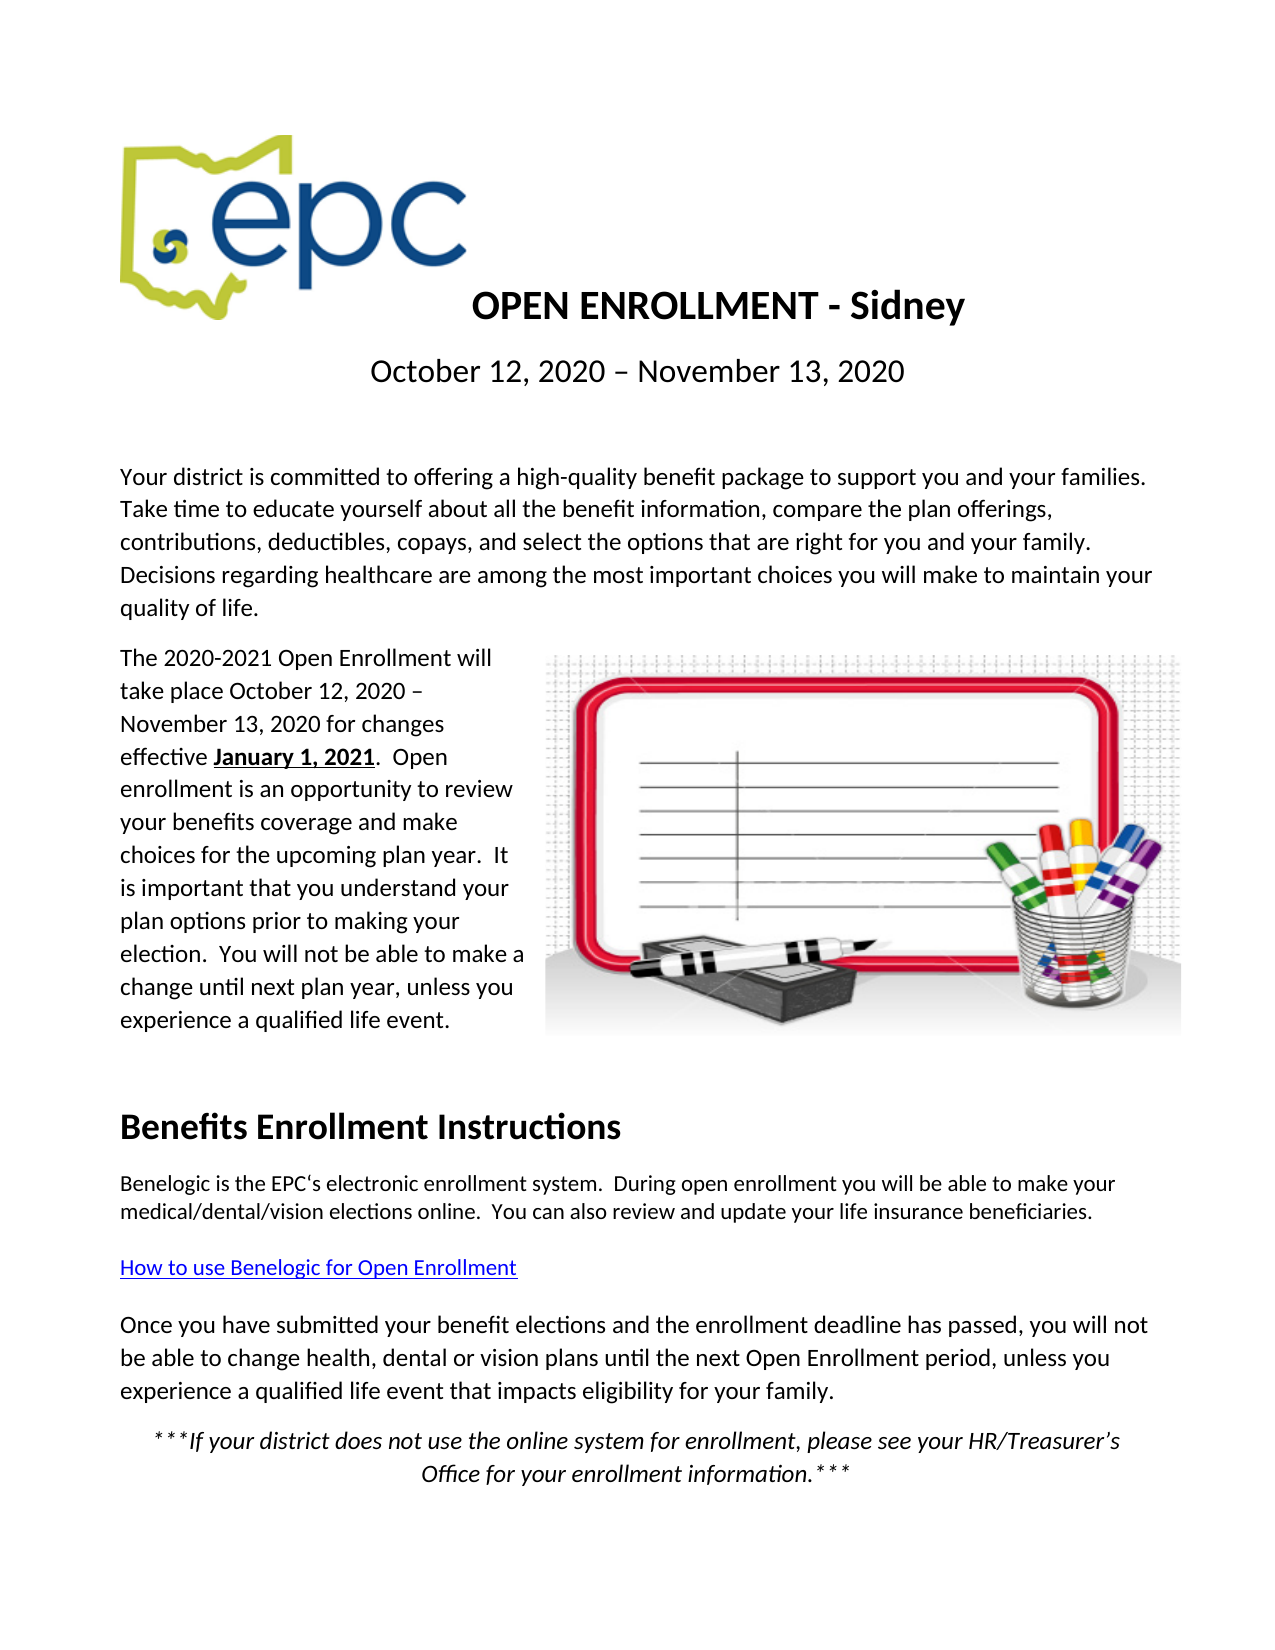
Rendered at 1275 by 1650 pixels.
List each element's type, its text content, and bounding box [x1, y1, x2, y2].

text Benefits Enrollment Instructions [120, 1103, 1155, 1149]
text Once you have submitted your benefit elections and the enrollment deadline has passed, you will not be able to change health, dental or vision plans until the next Open Enrollment period, unless you experience a qualified life event that impacts eligibility for your family. [120, 1309, 1155, 1406]
text How to use Benelogic for Open Enrollment [120, 1253, 1155, 1281]
picture [543, 655, 1182, 1033]
text ***If your district does not use the online system for enrollment, please see your HR/Treasurer’s Office for your enrollment information.*** [120, 1425, 1155, 1488]
picture [120, 135, 467, 320]
text Benelogic is the EPC‘s electronic enrollment system. During open enrollment you will be able to make your medical/dental/vision elections online. You can also review and update your life insurance beneficiaries. [120, 1169, 1155, 1225]
text Your district is committed to offering a high-quality benefit package to support you and your families. Take time to educate yourself about all the benefit information, compare the plan offerings, contributions, deductibles, copays, and select the options that are right for you and your family. Decisions regarding healthcare are among the most important choices you will make to maintain your quality of life. [120, 461, 1155, 623]
text October 12, 2020 – November 13, 2020 [120, 351, 1155, 391]
